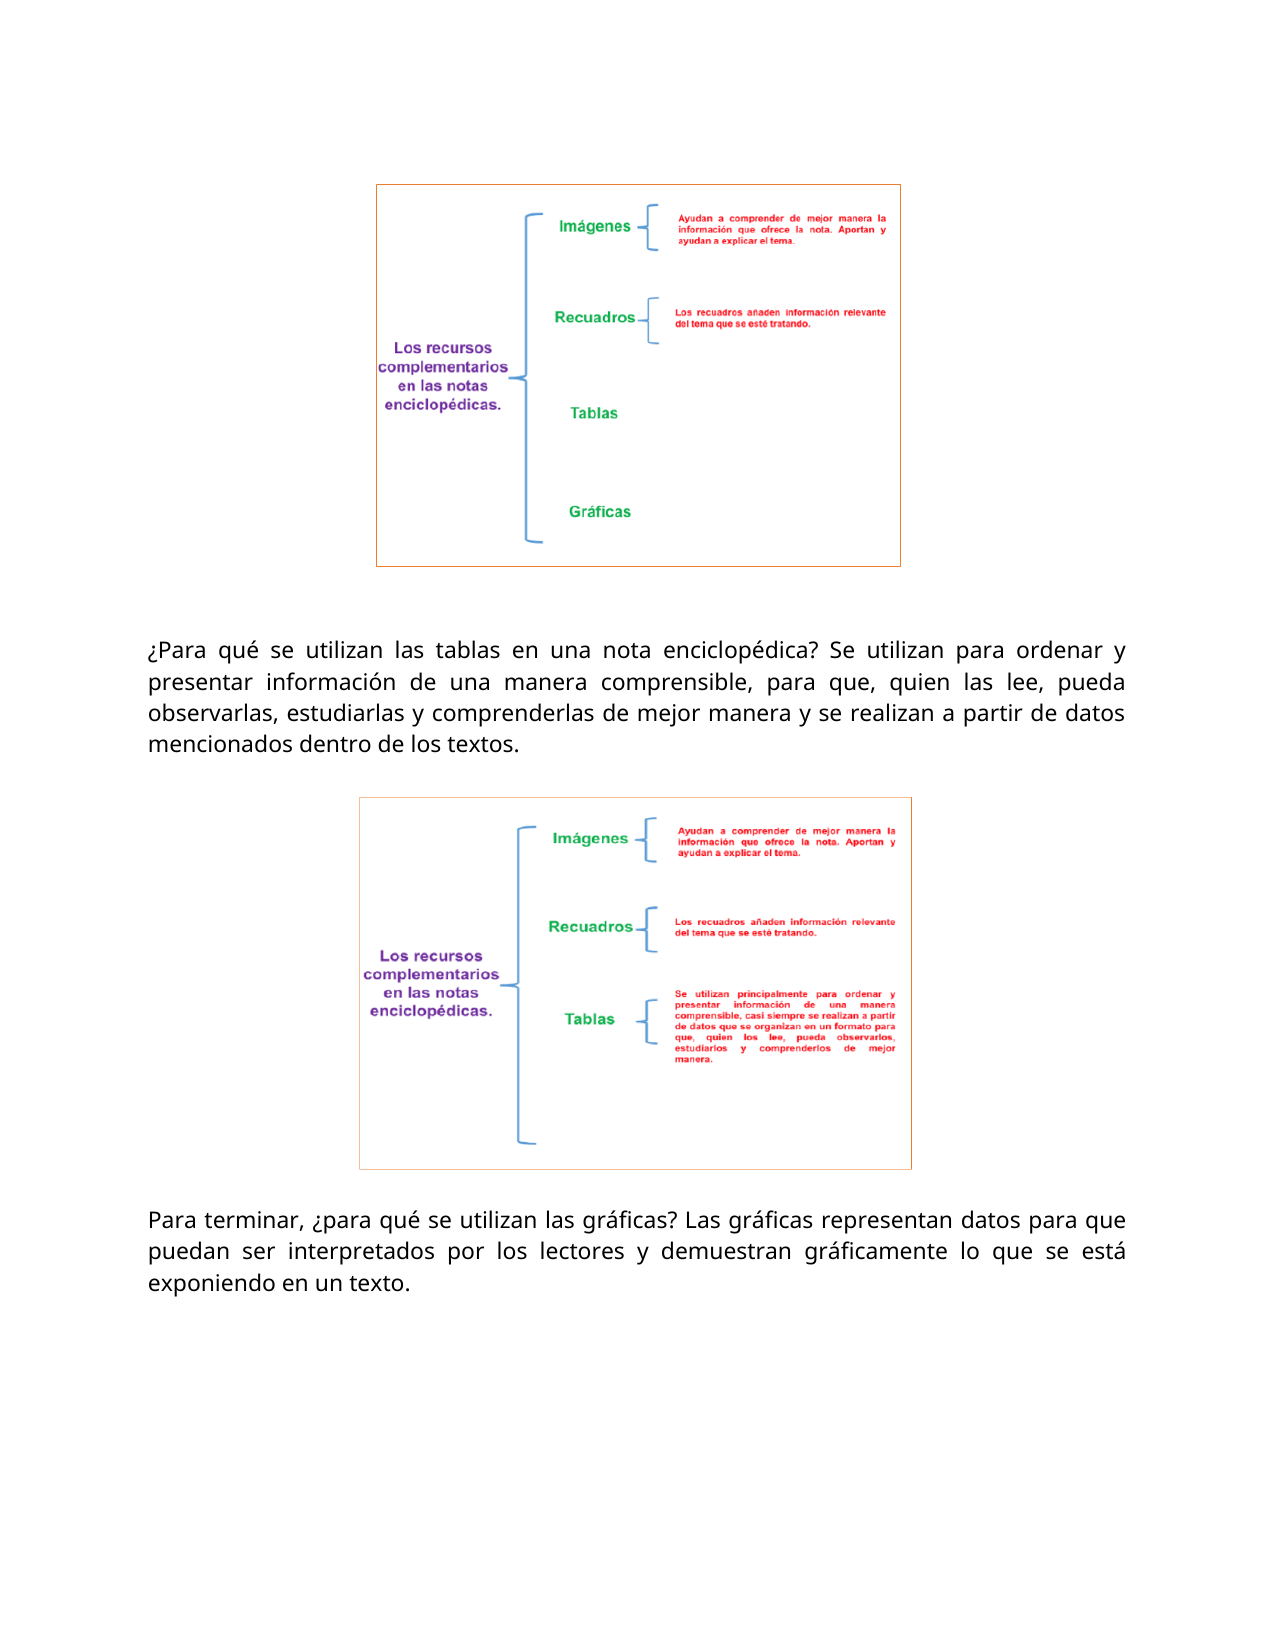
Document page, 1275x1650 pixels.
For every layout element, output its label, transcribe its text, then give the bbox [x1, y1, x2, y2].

picture [368, 178, 908, 572]
text Para terminar, ¿para qué se utilizan las gráficas? Las gráficas representan datos para que puedan ser interpretados por los lectores y demuestran gráficamente lo que se está exponiendo en un texto. [148, 1204, 1127, 1298]
text ¿Para qué se utilizan las tablas en una nota enciclopédica? Se utilizan para ordenar y presentar información de una manera comprensible, para que, quien las lee, pueda observarlas, estudiarlas y comprenderlas de mejor manera y se realizan a partir de datos mencionados dentro de los textos. [148, 634, 1127, 759]
picture [352, 790, 923, 1173]
